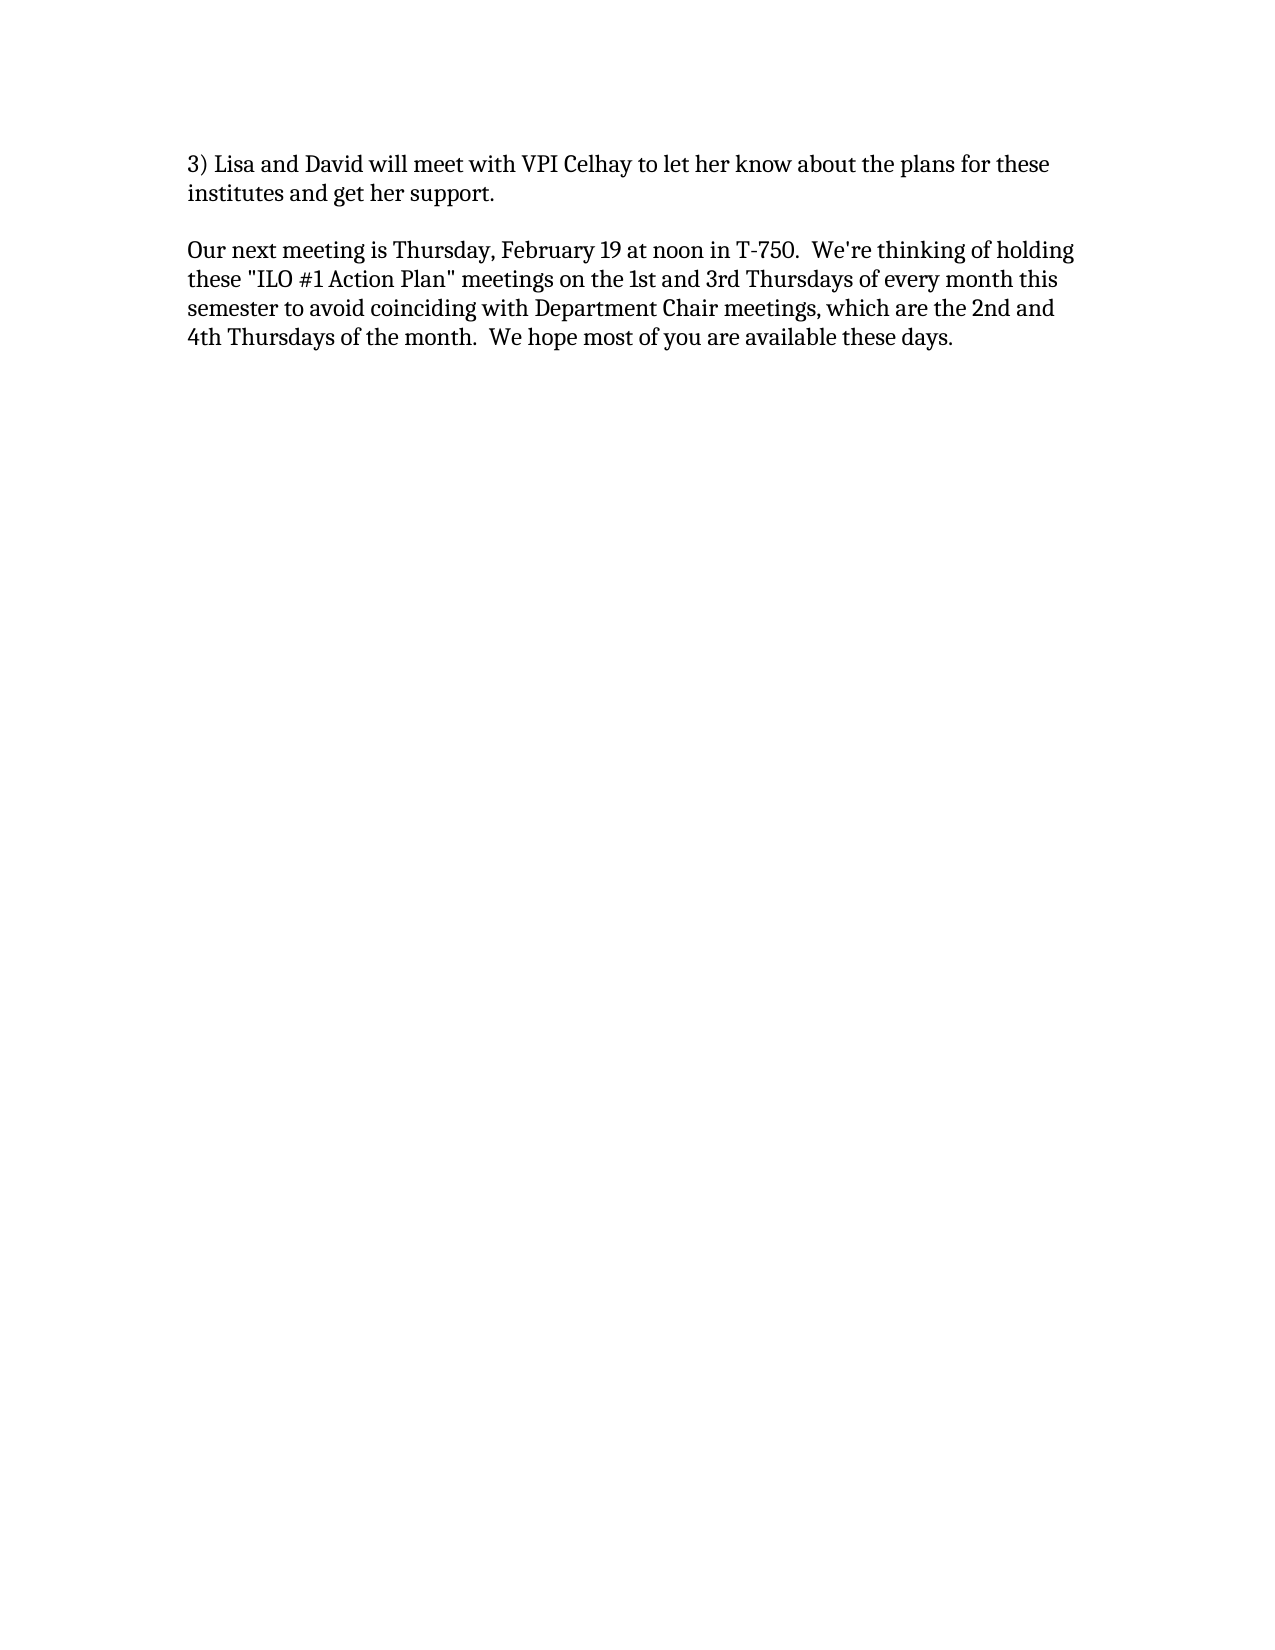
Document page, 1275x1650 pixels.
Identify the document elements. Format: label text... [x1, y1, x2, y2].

text Our next meeting is Thursday, February 19 at noon in T-750. We're thinking of holding these "ILO #1 Action Plan" meetings on the 1st and 3rd Thursdays of every month this semester to avoid coinciding with Department Chair meetings, which are the 2nd and 4th Thursdays of the month. We hope most of you are available these days. [187, 236, 1087, 351]
text 3) Lisa and David will meet with VPI Celhay to let her know about the plans for these institutes and get her support. [187, 150, 1087, 207]
